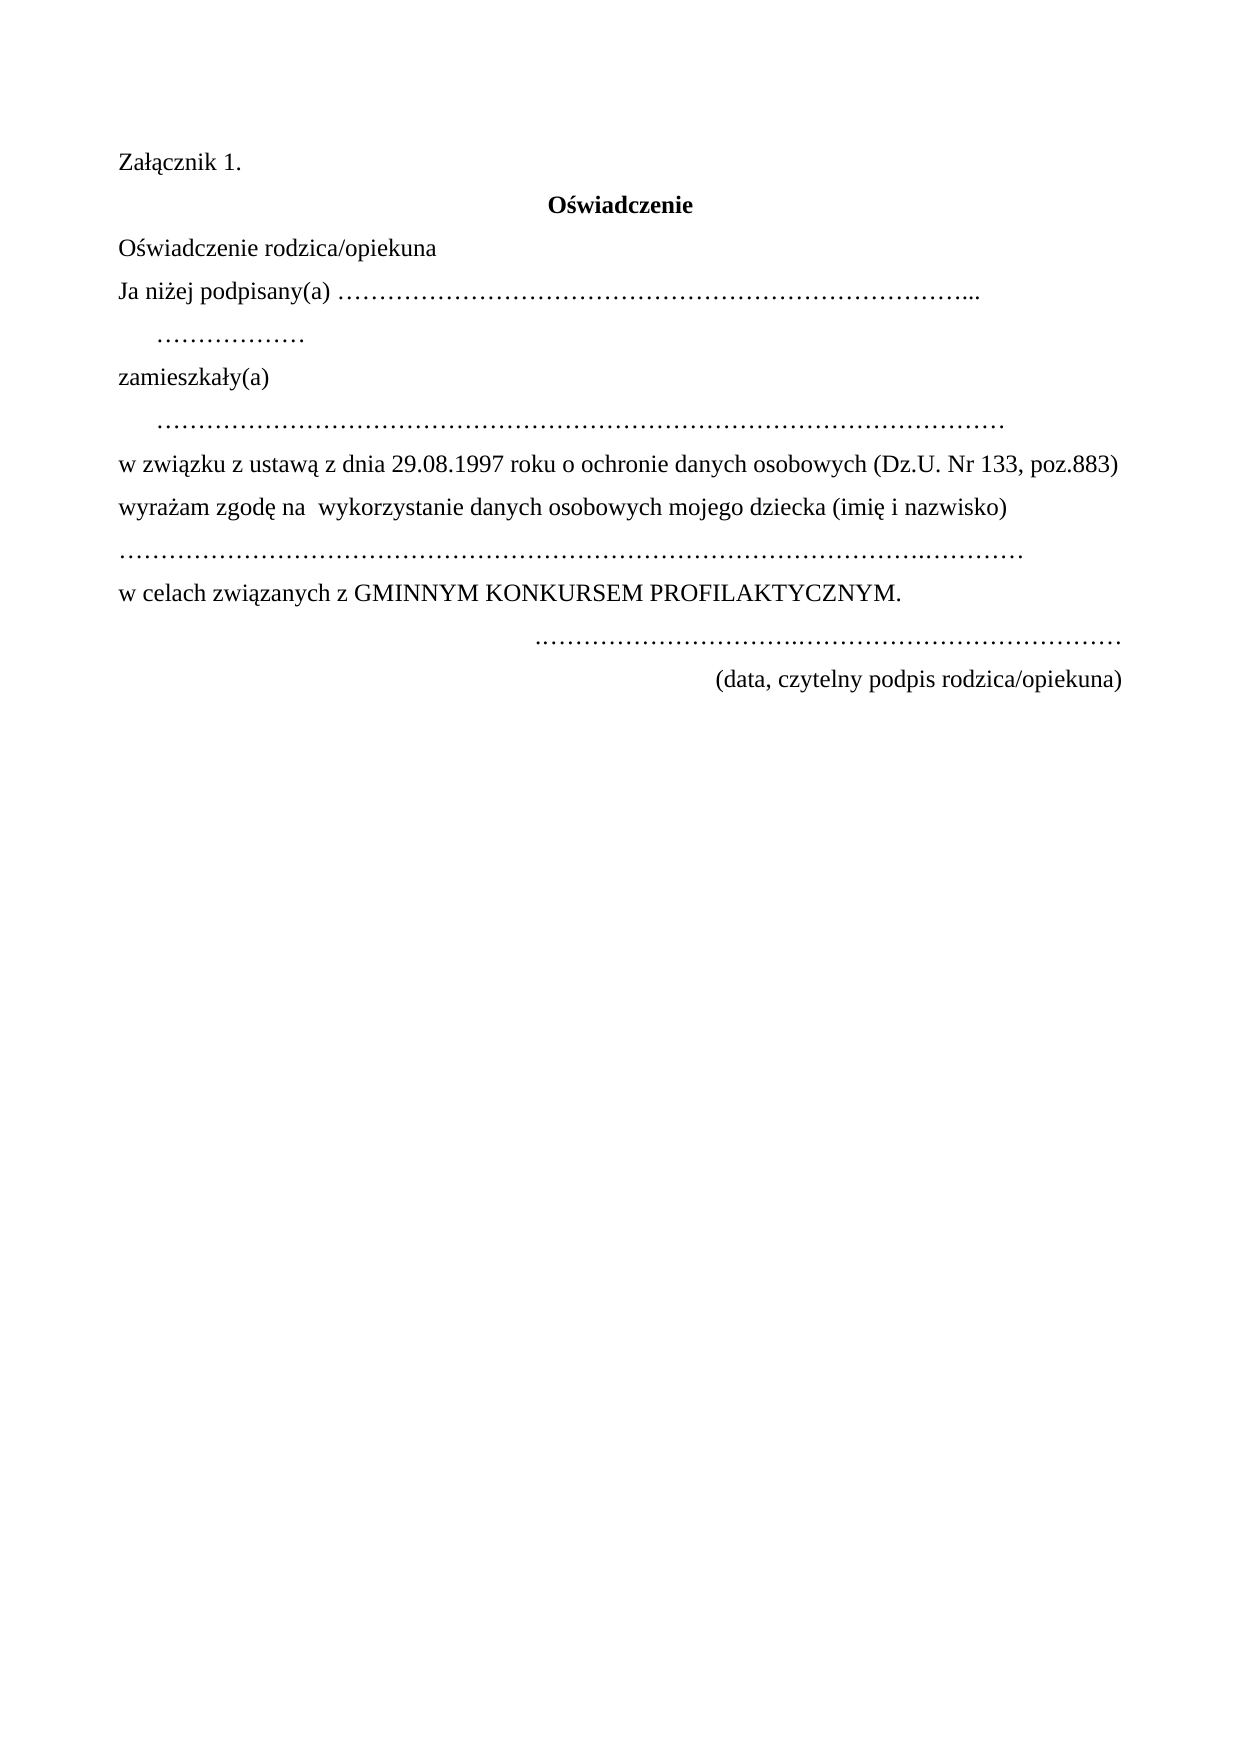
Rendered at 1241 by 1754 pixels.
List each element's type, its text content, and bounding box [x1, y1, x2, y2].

text Oświadczenie [118, 190, 1122, 219]
text (data, czytelny podpis rodzica/opiekuna) [118, 664, 1122, 693]
text Załącznik 1. [118, 147, 1122, 176]
text w celach związanych z GMINNYM KONKURSEM PROFILAKTYCZNYM. [118, 578, 1122, 607]
text w związku z ustawą z dnia 29.08.1997 roku o ochronie danych osobowych (Dz.U. Nr 133, poz.883) wyrażam zgodę na wykorzystanie danych osobowych mojego dziecka (imię i nazwisko) …………………………………………………………………………………….………… [118, 449, 1122, 564]
text zamieszkały(a) ………………………………………………………………………………………… [118, 362, 1122, 434]
text .………………………….………………………………… [118, 621, 1122, 650]
text Ja niżej podpisany(a) …………………………………………………………………...……………… [118, 276, 1122, 348]
text Oświadczenie rodzica/opiekuna [118, 233, 1122, 262]
